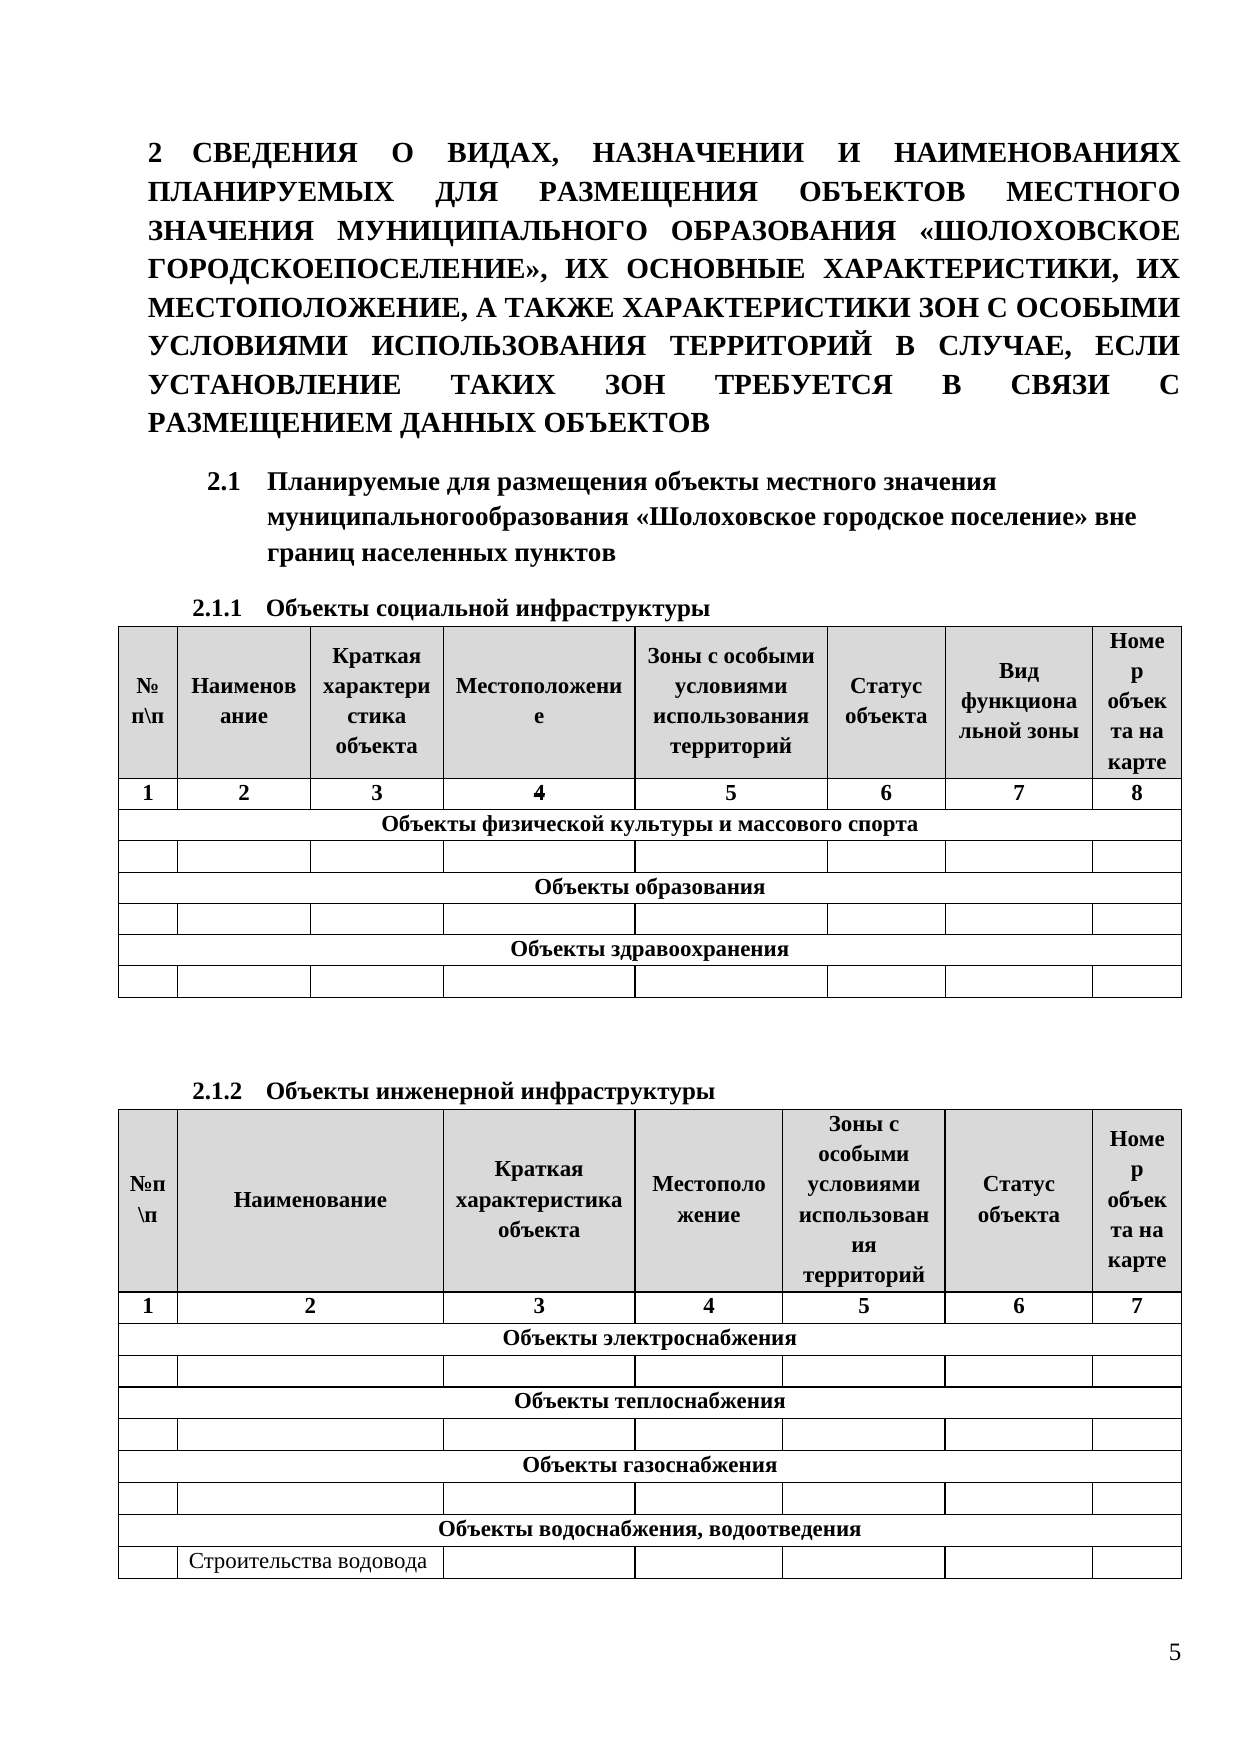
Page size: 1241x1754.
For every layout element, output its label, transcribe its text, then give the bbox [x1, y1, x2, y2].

subtitle Объекты социальной инфраструктуры [192, 593, 1181, 622]
table_cell [946, 1547, 1092, 1578]
table_cell [946, 904, 1092, 934]
table_header Наименование [178, 1110, 443, 1291]
table_cell 6 [946, 1293, 1092, 1323]
table_header Краткая характеристика объекта [311, 627, 443, 778]
table_cell Объекты электроснабжения [119, 1324, 1181, 1354]
table_cell [119, 904, 177, 934]
table_cell 4 [636, 1293, 782, 1323]
table_header Статус объекта [828, 627, 945, 778]
table_cell Объекты теплоснабжения [119, 1388, 1181, 1418]
table_header Номер объекта на карте [1093, 627, 1181, 778]
table_cell [828, 841, 945, 872]
table_cell 4 [444, 779, 634, 809]
subtitle Планируемые для размещения объекты местного значения муниципальногообразования «Шолоховское городское поселение» вне границ населенных пунктов [207, 465, 1181, 567]
table_cell 1 [119, 779, 177, 809]
table_cell [636, 1419, 782, 1450]
table_cell 5 [783, 1293, 944, 1323]
table_header Вид функциональной зоны [946, 627, 1092, 778]
table_header Местоположение [636, 1110, 782, 1291]
table_cell 7 [1093, 1293, 1181, 1323]
table_cell [1093, 1356, 1181, 1386]
table_cell Строительства водовода [178, 1547, 443, 1578]
table_cell [311, 904, 443, 934]
table_cell [783, 1356, 944, 1386]
table_cell 3 [444, 1293, 634, 1323]
table_cell [311, 841, 443, 872]
table_cell 8 [1093, 779, 1181, 809]
table_cell [828, 904, 945, 934]
table_header №п\п [119, 1110, 177, 1291]
table_cell [178, 841, 310, 872]
table_cell [119, 1419, 177, 1450]
table_cell [444, 1356, 634, 1386]
table_cell [1093, 1419, 1181, 1450]
table_cell 3 [311, 779, 443, 809]
table_cell [783, 1547, 944, 1578]
table_cell [444, 1547, 634, 1578]
table_cell Объекты газоснабжения [119, 1451, 1181, 1482]
table_cell [444, 966, 634, 997]
table_cell [444, 904, 634, 934]
table_cell [636, 966, 827, 997]
table_header Наименование [178, 627, 310, 778]
table_header Зоны с особыми условиями использования территорий [783, 1110, 944, 1291]
table_cell [119, 1356, 177, 1386]
table_cell [946, 1419, 1092, 1450]
table_cell [444, 1483, 634, 1514]
table_cell [1093, 966, 1181, 997]
table_cell [444, 841, 634, 872]
table_cell [783, 1419, 944, 1450]
table_cell [783, 1483, 944, 1514]
table_cell [178, 1483, 443, 1514]
table_cell [119, 841, 177, 872]
table_cell Объекты физической культуры и массового спорта [119, 810, 1181, 840]
subtitle СВЕДЕНИЯ О ВИДАХ, НАЗНАЧЕНИИ И НАИМЕНОВАНИЯХ ПЛАНИРУЕМЫХ ДЛЯ РАЗМЕЩЕНИЯ ОБЪЕКТОВ МЕСТНОГО ЗНАЧЕНИЯ МУНИЦИПАЛЬНОГО ОБРАЗОВАНИЯ «ШОЛОХОВСКОЕ ГОРОДСКОЕПОСЕЛЕНИЕ», ИХ ОСНОВНЫЕ ХАРАКТЕРИСТИКИ, ИХ МЕСТОПОЛОЖЕНИЕ, А ТАКЖЕ ХАРАКТЕРИСТИКИ ЗОН С ОСОБЫМИ УСЛОВИЯМИ ИСПОЛЬЗОВАНИЯ ТЕРРИТОРИЙ В СЛУЧАЕ, ЕСЛИ УСТАНОВЛЕНИЕ ТАКИХ ЗОН ТРЕБУЕТСЯ В СВЯЗИ С РАЗМЕЩЕНИЕМ ДАННЫХ ОБЪЕКТОВ [148, 136, 1181, 439]
table_cell [636, 1547, 782, 1578]
table_header № п\п [119, 627, 177, 778]
subtitle Объекты инженерной инфраструктуры [192, 1076, 1181, 1105]
table_cell [119, 1547, 177, 1578]
table_cell 5 [636, 779, 827, 809]
table_cell [1093, 841, 1181, 872]
table_cell [119, 966, 177, 997]
table_cell 1 [119, 1293, 177, 1323]
table_header Краткая характеристика объекта [444, 1110, 634, 1291]
table_cell 6 [828, 779, 945, 809]
table_cell [1093, 1483, 1181, 1514]
table_cell [178, 966, 310, 997]
table_cell [946, 1483, 1092, 1514]
table_cell [1093, 1547, 1181, 1578]
table_cell [311, 966, 443, 997]
table_cell Объекты здравоохранения [119, 935, 1181, 965]
table_cell [178, 1356, 443, 1386]
table_cell [178, 904, 310, 934]
table_header Зоны с особыми условиями использования территорий [636, 627, 827, 778]
table_cell [946, 966, 1092, 997]
table_cell 2 [178, 779, 310, 809]
table_cell [444, 1419, 634, 1450]
table_cell [828, 966, 945, 997]
table_cell Объекты образования [119, 873, 1181, 903]
table_cell [636, 1483, 782, 1514]
table_cell Объекты водоснабжения, водоотведения [119, 1515, 1181, 1546]
table_cell [119, 1483, 177, 1514]
table_cell 7 [946, 779, 1092, 809]
table_cell [946, 1356, 1092, 1386]
table_cell [636, 841, 827, 872]
table_header Статус объекта [946, 1110, 1092, 1291]
table_cell [636, 904, 827, 934]
table_header Номер объекта на карте [1093, 1110, 1181, 1291]
table_cell [636, 1356, 782, 1386]
table_header Местоположение [444, 627, 634, 778]
table_cell [1093, 904, 1181, 934]
table_cell [946, 841, 1092, 872]
table_cell 2 [178, 1293, 443, 1323]
table_cell [178, 1419, 443, 1450]
